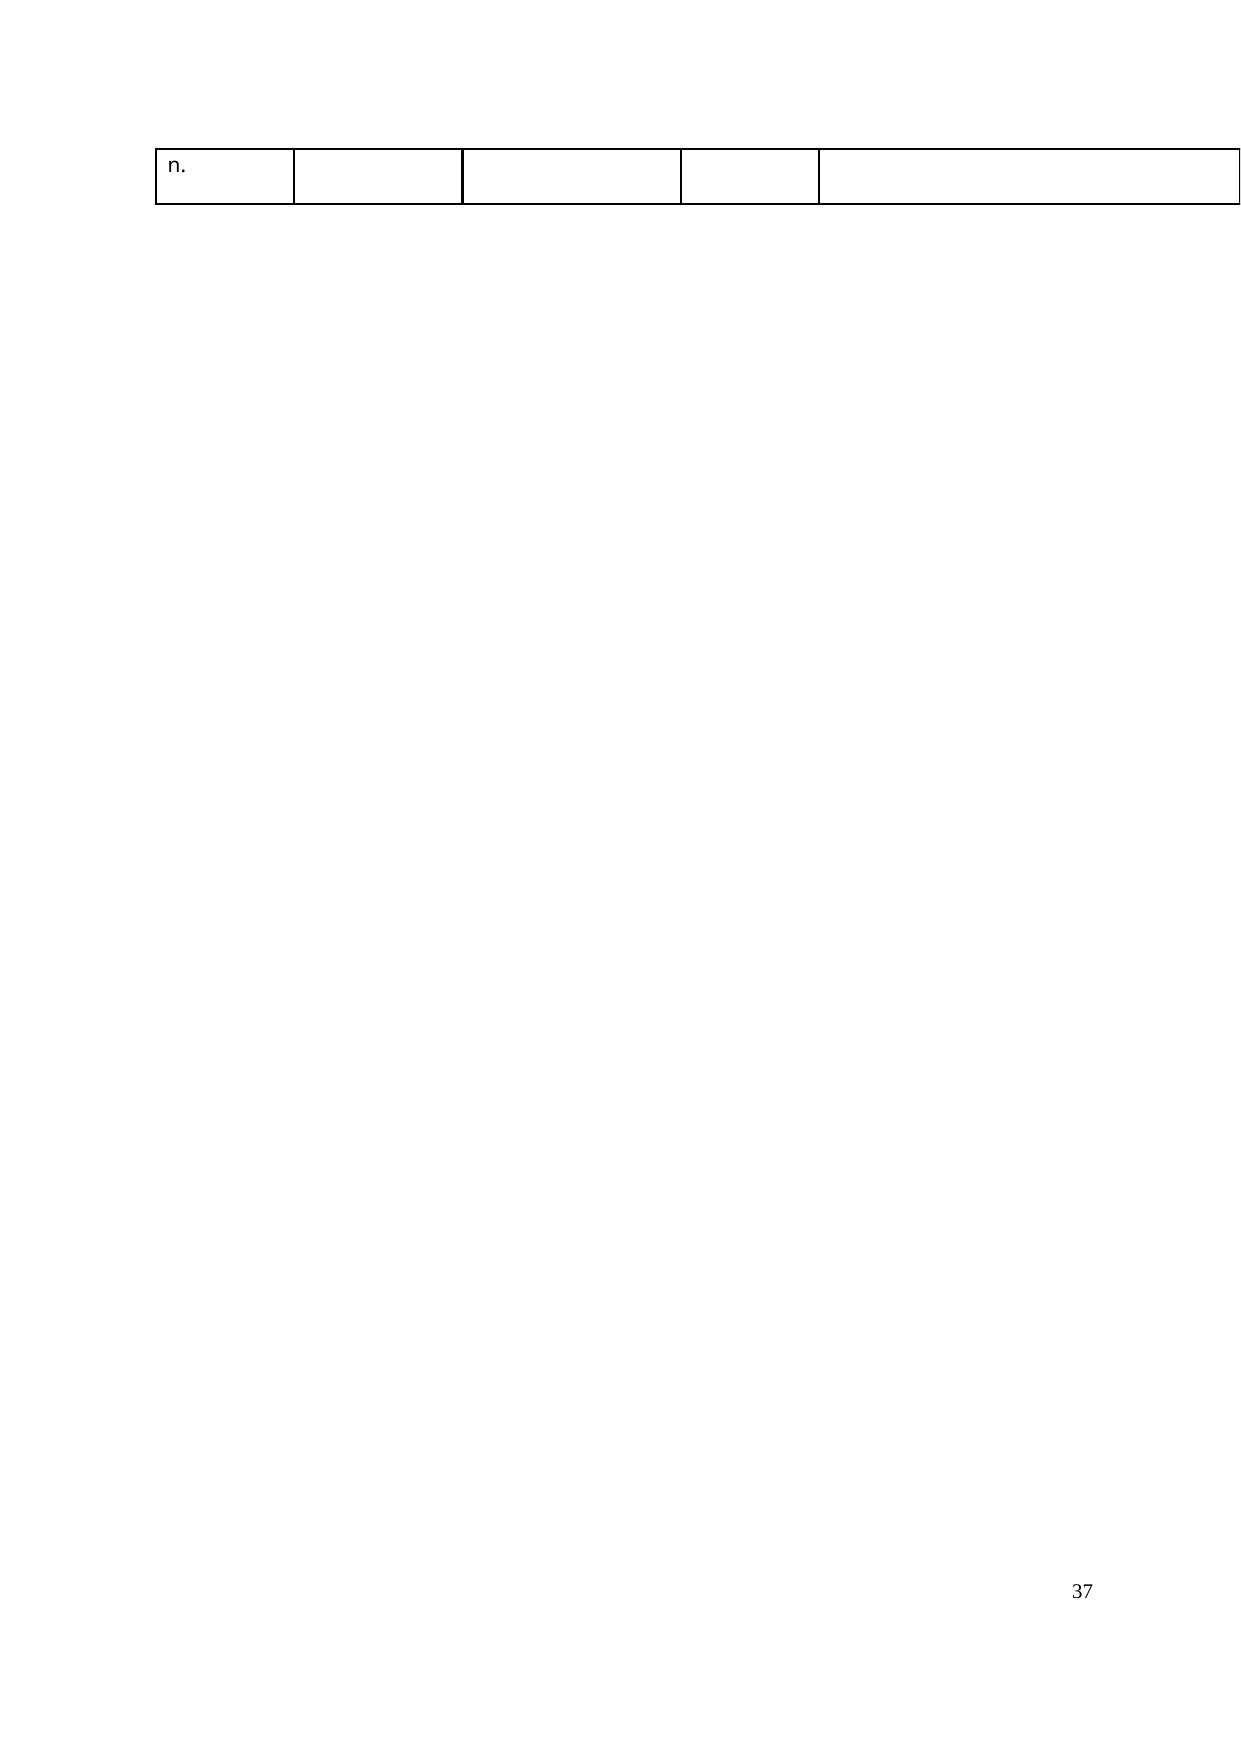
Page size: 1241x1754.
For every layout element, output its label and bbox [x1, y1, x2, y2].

table_cell [682, 150, 818, 203]
table_cell [295, 150, 461, 203]
table_cell [820, 150, 1239, 203]
table_cell [157, 150, 293, 203]
table_cell [464, 150, 680, 203]
